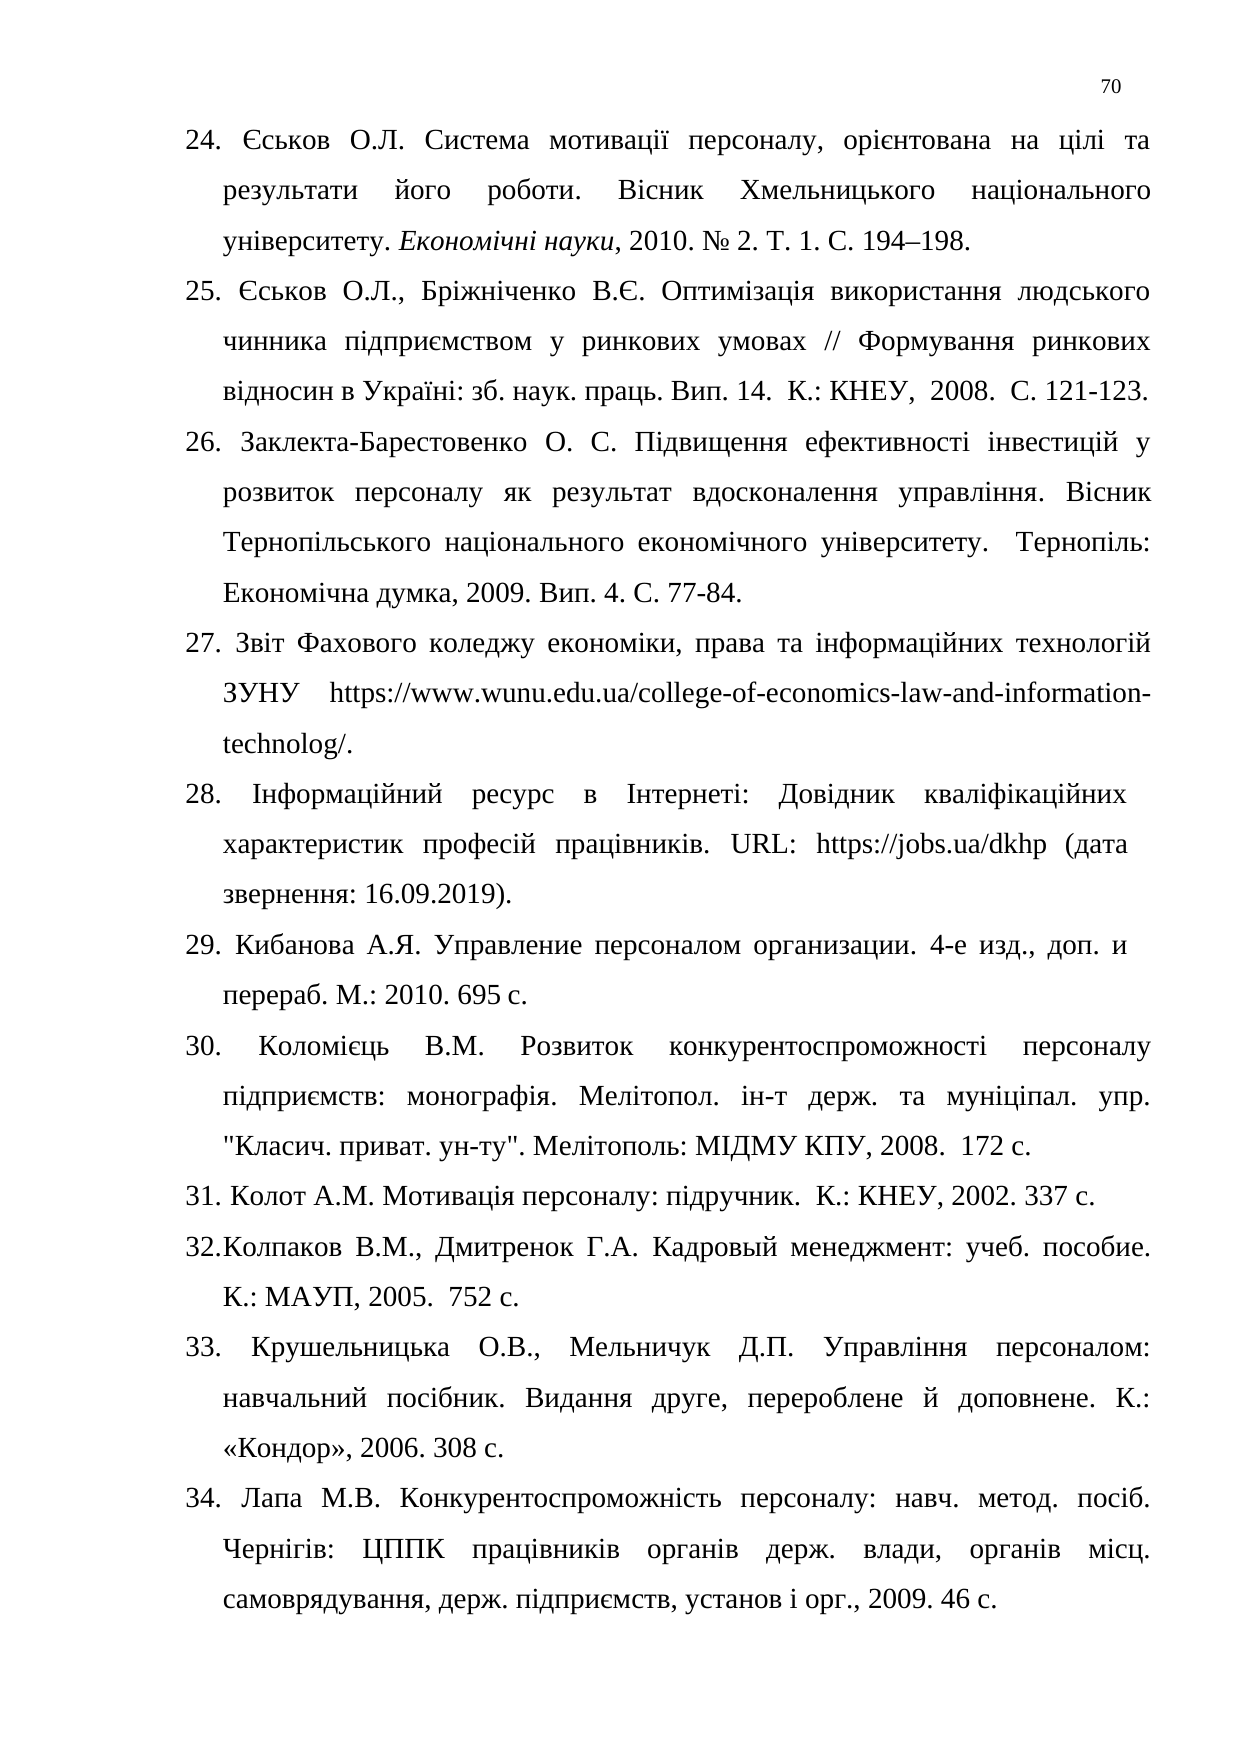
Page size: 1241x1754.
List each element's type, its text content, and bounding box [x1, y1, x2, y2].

list Заклекта-Барестовенко О. С. Підвищення ефективності інвестицій у розвиток персоналу як результат вдосконалення управління. Вісник Тернопільського національного економічного університету. Тернопіль: Економічна думка, 2009. Вип. 4. С. 77-84. [185, 424, 1152, 608]
list Єськов О.Л., Бріжніченко В.Є. Оптимізація використання людського чинника підприємством у ринкових умовах // Формування ринкових відносин в Україні: зб. наук. праць. Вип. 14. К.: КНЕУ, 2008. С. 121-123. [185, 273, 1152, 407]
list Коломієць В.М. Розвиток конкурентоспроможності персоналу підприємств: монографія. Мелітопол. ін-т держ. та муніціпал. упр. "Класич. приват. ун-ту". Мелітополь: МІДМУ КПУ, 2008. 172 c. [185, 1028, 1152, 1162]
list Колот А.М. Мотивація персоналу: підручник. К.: КНЕУ, 2002. 337 с. [185, 1178, 1152, 1212]
list Інформаційний ресурс в Інтернеті: Довідник кваліфікаційних характеристик професій працівників. URL: https://jobs.ua/dkhp (дата звернення: 16.09.2019). [185, 776, 1128, 910]
list Єськов О.Л. Система мотивації персоналу, орієнтована на цілі та результати його роботи. Вісник Хмельницького національного університету. Економічні науки, 2010. № 2. Т. 1. С. 194–198. [185, 122, 1152, 256]
list Крушельницька О.В., Мельничук Д.П. Управління персоналом: навчальний посібник. Видання друге, перероблене й доповнене. К.: «Кондор», 2006. 308 с. [185, 1329, 1152, 1464]
list Колпаков В.М., Дмитренок Г.А. Кадровый менеджмент: учеб. пособие. К.: МАУП, 2005. 752 с. [185, 1229, 1152, 1313]
list Звіт Фахового коледжу економіки, права та інформаційних технологій ЗУНУ https://www.wunu.edu.ua/college-of-economics-law-and-information-technolog/. [185, 625, 1152, 759]
list Кибанова А.Я. Управление персоналом организации. 4-е изд., доп. и перераб. М.: 2010. 695 с. [185, 927, 1128, 1011]
list Лапа М.В. Конкурентоспроможність персоналу: навч. метод. посіб. Чернігів: ЦППК працівників органів держ. влади, органів місц. самоврядування, держ. підприємств, установ і орг., 2009. 46 с. [185, 1480, 1152, 1614]
